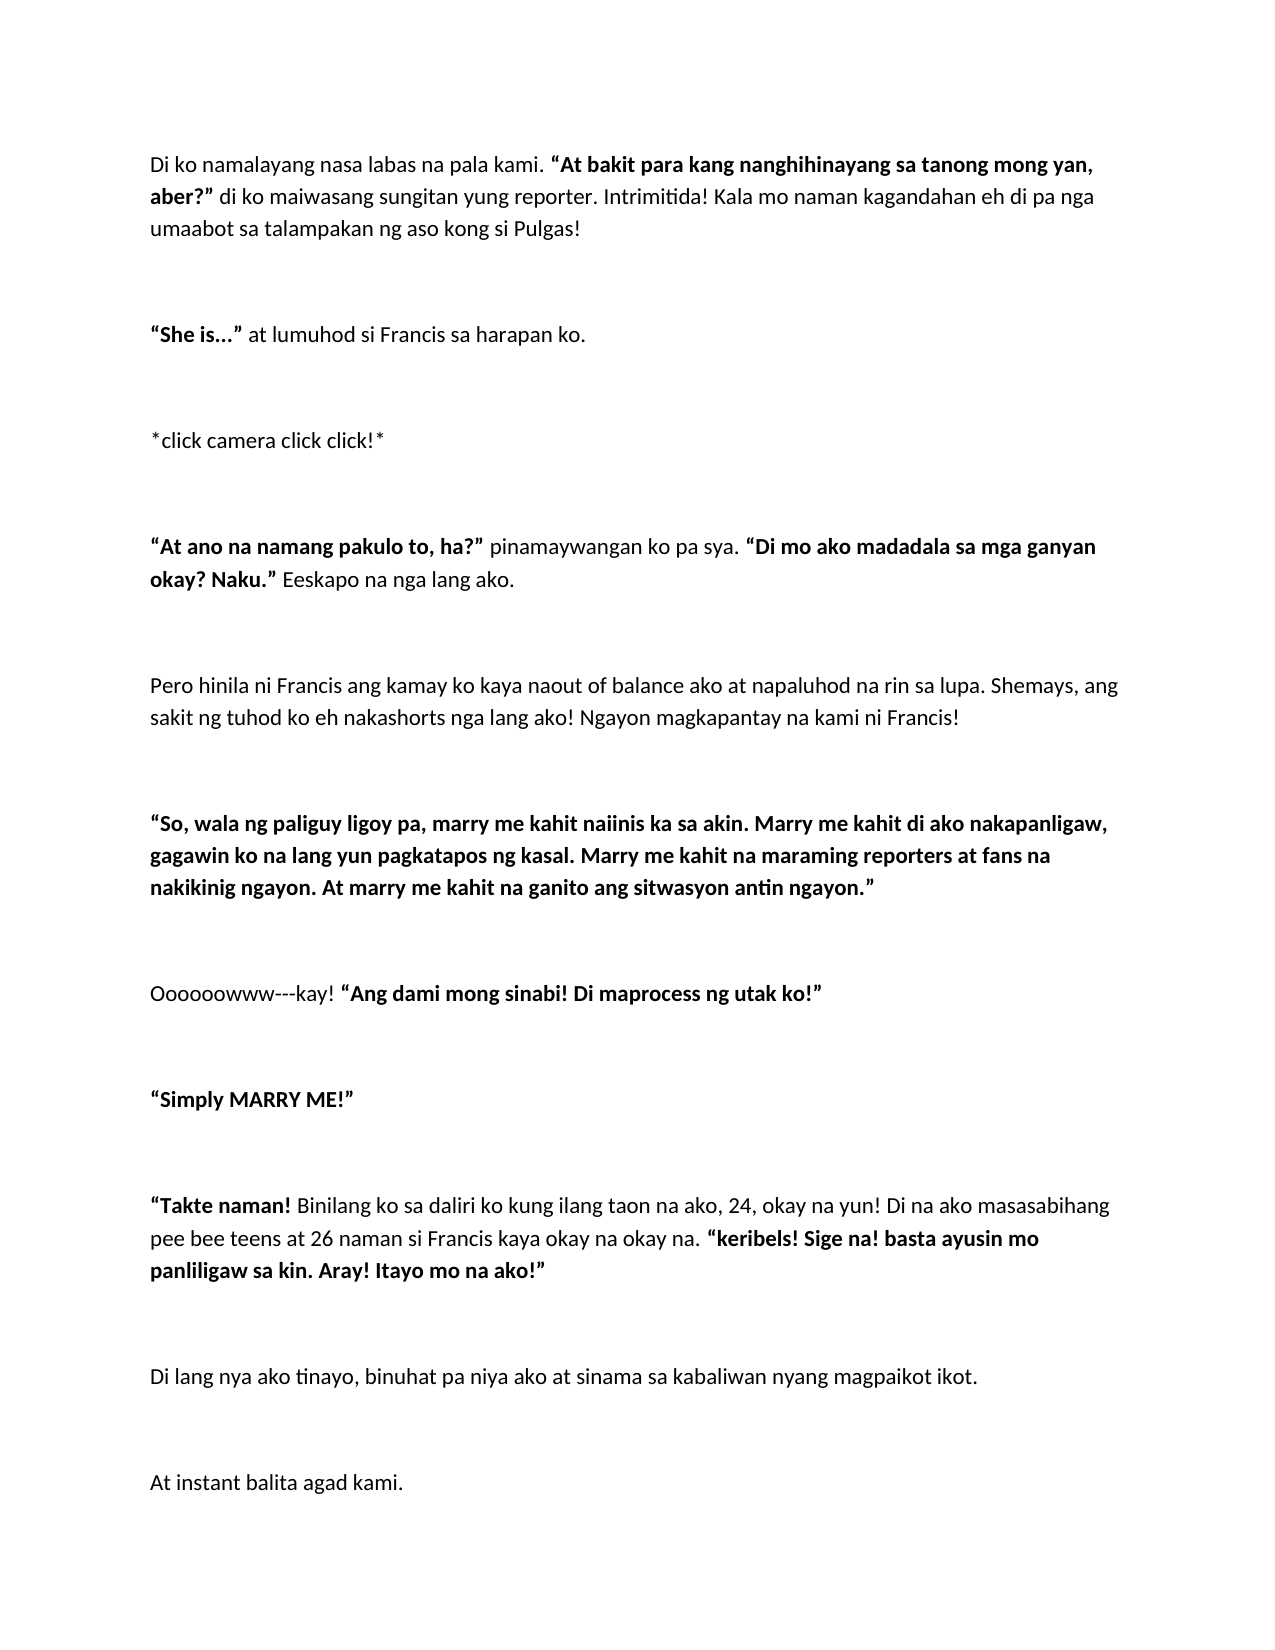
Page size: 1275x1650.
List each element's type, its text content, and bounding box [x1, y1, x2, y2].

text Di ko namalayang nasa labas na pala kami. “At bakit para kang nanghihinayang sa tanong mong yan, aber?” di ko maiwasang sungitan yung reporter. Intrimitida! Kala mo naman kagandahan eh di pa nga umaabot sa talampakan ng aso kong si Pulgas! [150, 150, 1125, 242]
text Oooooowww---kay! “Ang dami mong sinabi! Di maprocess ng utak ko!” [150, 979, 1125, 1007]
text “Takte naman! Binilang ko sa daliri ko kung ilang taon na ako, 24, okay na yun! Di na ako masasabihang pee bee teens at 26 naman si Francis kaya okay na okay na. “keribels! Sige na! basta ayusin mo panliligaw sa kin. Aray! Itayo mo na ako!” [150, 1191, 1125, 1284]
text “Simply MARRY ME!” [150, 1085, 1125, 1113]
text *click camera click click!* [150, 426, 1125, 454]
text “At ano na namang pakulo to, ha?” pinamaywangan ko pa sya. “Di mo ako madadala sa mga ganyan okay? Naku.” Eeskapo na nga lang ako. [150, 532, 1125, 593]
text “She is...” at lumuhod si Francis sa harapan ko. [150, 320, 1125, 348]
text At instant balita agad kami. [150, 1468, 1125, 1496]
text Pero hinila ni Francis ang kamay ko kaya naout of balance ako at napaluhod na rin sa lupa. Shemays, ang sakit ng tuhod ko eh nakashorts nga lang ako! Ngayon magkapantay na kami ni Francis! [150, 671, 1125, 731]
text Di lang nya ako tinayo, binuhat pa niya ako at sinama sa kabaliwan nyang magpaikot ikot. [150, 1362, 1125, 1390]
text “So, wala ng paliguy ligoy pa, marry me kahit naiinis ka sa akin. Marry me kahit di ako nakapanligaw, gagawin ko na lang yun pagkatapos ng kasal. Marry me kahit na maraming reporters at fans na nakikinig ngayon. At marry me kahit na ganito ang sitwasyon antin ngayon.” [150, 809, 1125, 901]
